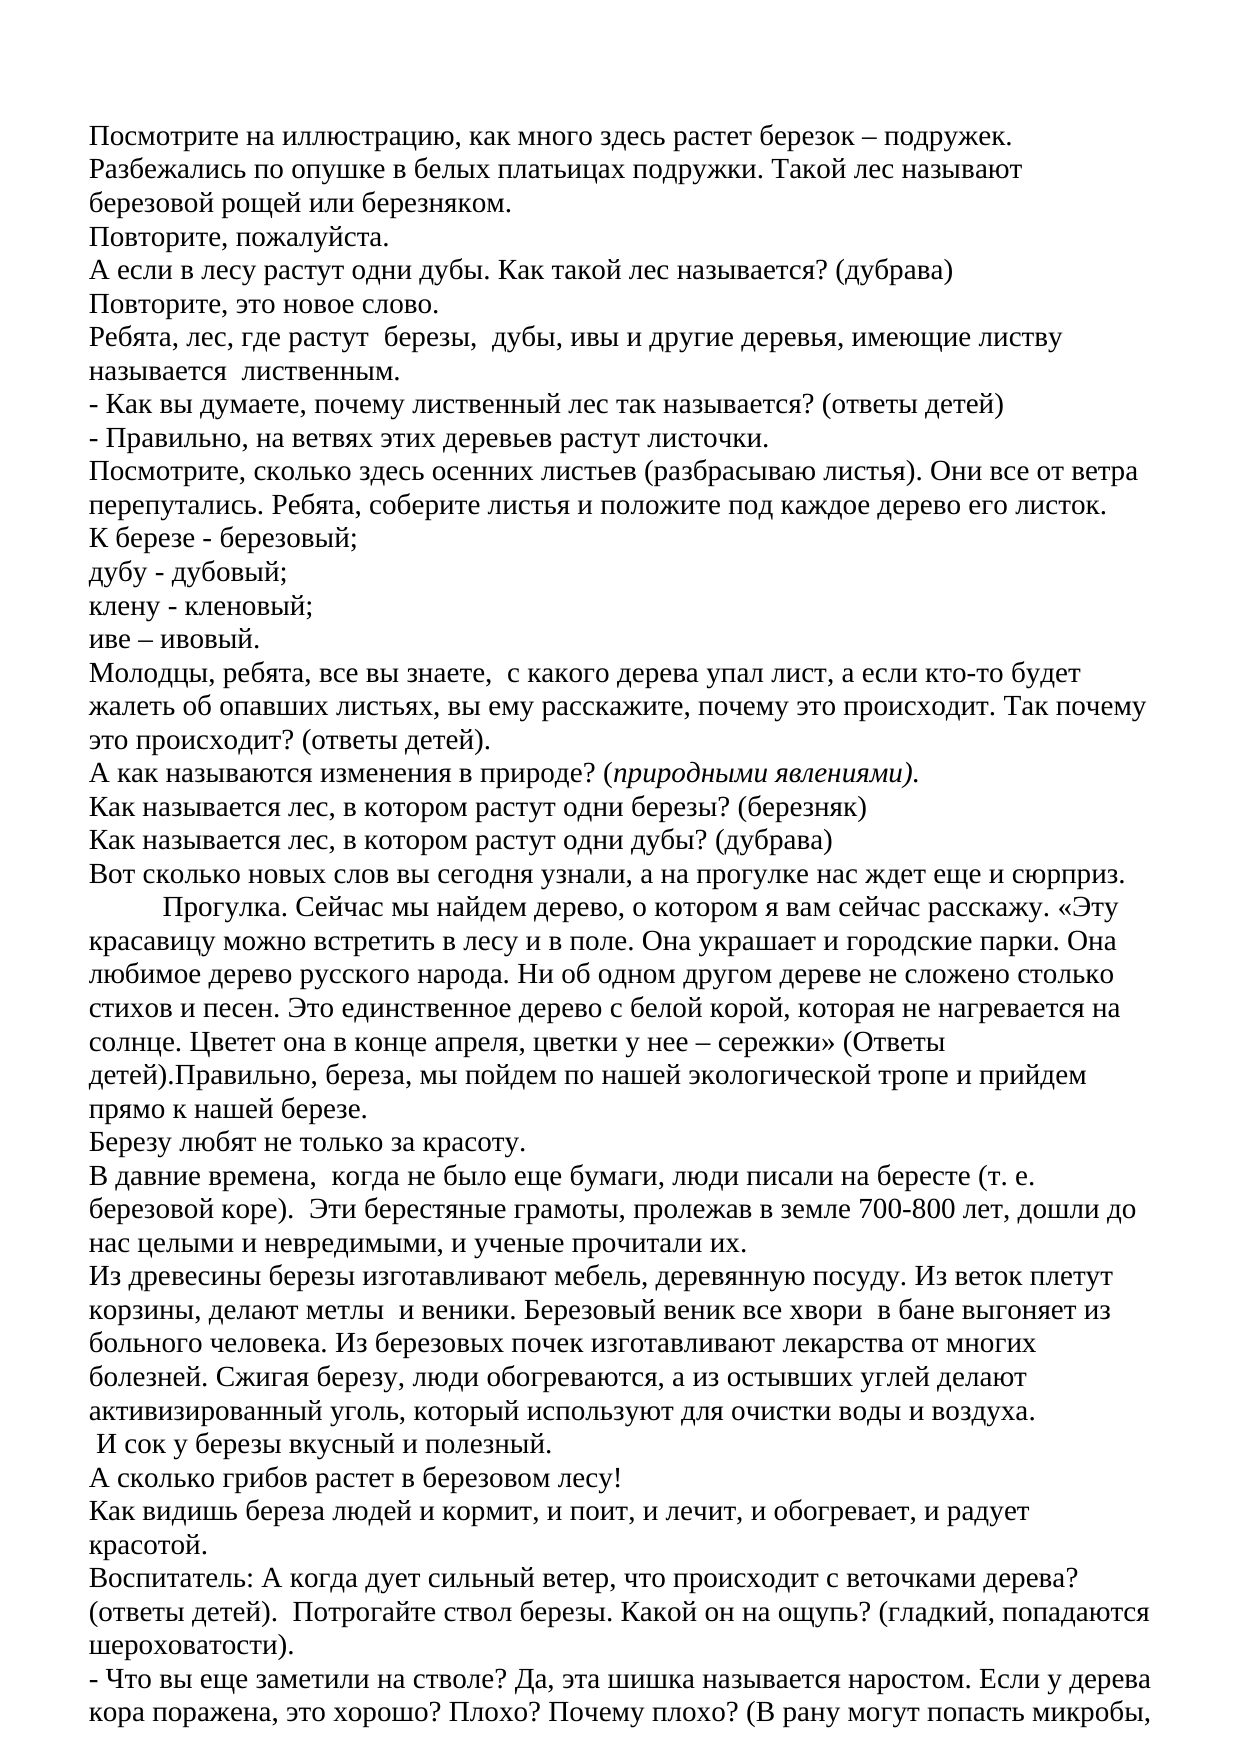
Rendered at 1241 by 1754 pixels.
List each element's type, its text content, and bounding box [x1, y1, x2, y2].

text Как называется лес, в котором растут одни дубы? (дубрава) [88, 822, 1152, 856]
text иве – ивовый. [88, 621, 1152, 655]
text - Правильно, на ветвях этих деревьев растут листочки. [88, 420, 1152, 453]
text А если в лесу растут одни дубы. Как такой лес называется? (дубрава) [88, 252, 1152, 286]
text Ребята, лес, где растут березы, дубы, ивы и другие деревья, имеющие листву называется лиственным. [88, 319, 1152, 386]
text дубу - дубовый; [88, 554, 1152, 588]
text Молодцы, ребята, все вы знаете, с какого дерева упал лист, а если кто-то будет жалеть об опавших листьях, вы ему расскажите, почему это происходит. Так почему это происходит? (ответы детей). [88, 655, 1152, 755]
text Воспитатель: А когда дует сильный ветер, что происходит с веточками дерева? (ответы детей). Потрогайте ствол березы. Какой он на ощупь? (гладкий, попадаются шероховатости). [88, 1560, 1152, 1661]
text Березу любят не только за красоту. [88, 1124, 1152, 1158]
text Посмотрите на иллюстрацию, как много здесь растет березок – подружек. Разбежались по опушке в белых платьицах подружки. Такой лес называют березовой рощей или березняком. [88, 118, 1152, 219]
text А как называются изменения в природе? (природными явлениями). [88, 755, 1152, 789]
text Как видишь береза людей и кормит, и поит, и лечит, и обогревает, и радует красотой. [88, 1493, 1152, 1560]
text - Как вы думаете, почему лиственный лес так называется? (ответы детей) [88, 386, 1152, 420]
text Вот сколько новых слов вы сегодня узнали, а на прогулке нас ждет еще и сюрприз. [88, 856, 1152, 889]
text А сколько грибов растет в березовом лесу! [88, 1460, 1152, 1493]
text Прогулка. Сейчас мы найдем дерево, о котором я вам сейчас расскажу. «Эту красавицу можно встретить в лесу и в поле. Она украшает и городские парки. Она любимое дерево русского народа. Ни об одном другом дереве не сложено столько стихов и песен. Это единственное дерево с белой корой, которая не нагревается на солнце. Цветет она в конце апреля, цветки у нее – сережки» (Ответы детей).Правильно, береза, мы пойдем по нашей экологической тропе и прийдем прямо к нашей березе. [88, 889, 1152, 1124]
text Посмотрите, сколько здесь осенних листьев (разбрасываю листья). Они все от ветра перепутались. Ребята, соберите листья и положите под каждое дерево его листок. [88, 453, 1152, 521]
text Как называется лес, в котором растут одни березы? (березняк) [88, 789, 1152, 822]
text клену - кленовый; [88, 588, 1152, 621]
text Повторите, это новое слово. [88, 286, 1152, 319]
text И сок у березы вкусный и полезный. [88, 1426, 1152, 1460]
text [88, 1661, 1152, 1728]
text Из древесины березы изготавливают мебель, деревянную посуду. Из веток плетут корзины, делают метлы и веники. Березовый веник все хвори в бане выгоняет из больного человека. Из березовых почек изготавливают лекарства от многих болезней. Сжигая березу, люди обогреваются, а из остывших углей делают активизированный уголь, который используют для очистки воды и воздуха. [88, 1258, 1152, 1426]
text Повторите, пожалуйста. [88, 219, 1152, 252]
text В давние времена, когда не было еще бумаги, люди писали на бересте (т. е. березовой коре). Эти берестяные грамоты, пролежав в земле 700-800 лет, дошли до нас целыми и невредимыми, и ученые прочитали их. [88, 1158, 1152, 1258]
text К березе - березовый; [88, 521, 1152, 554]
